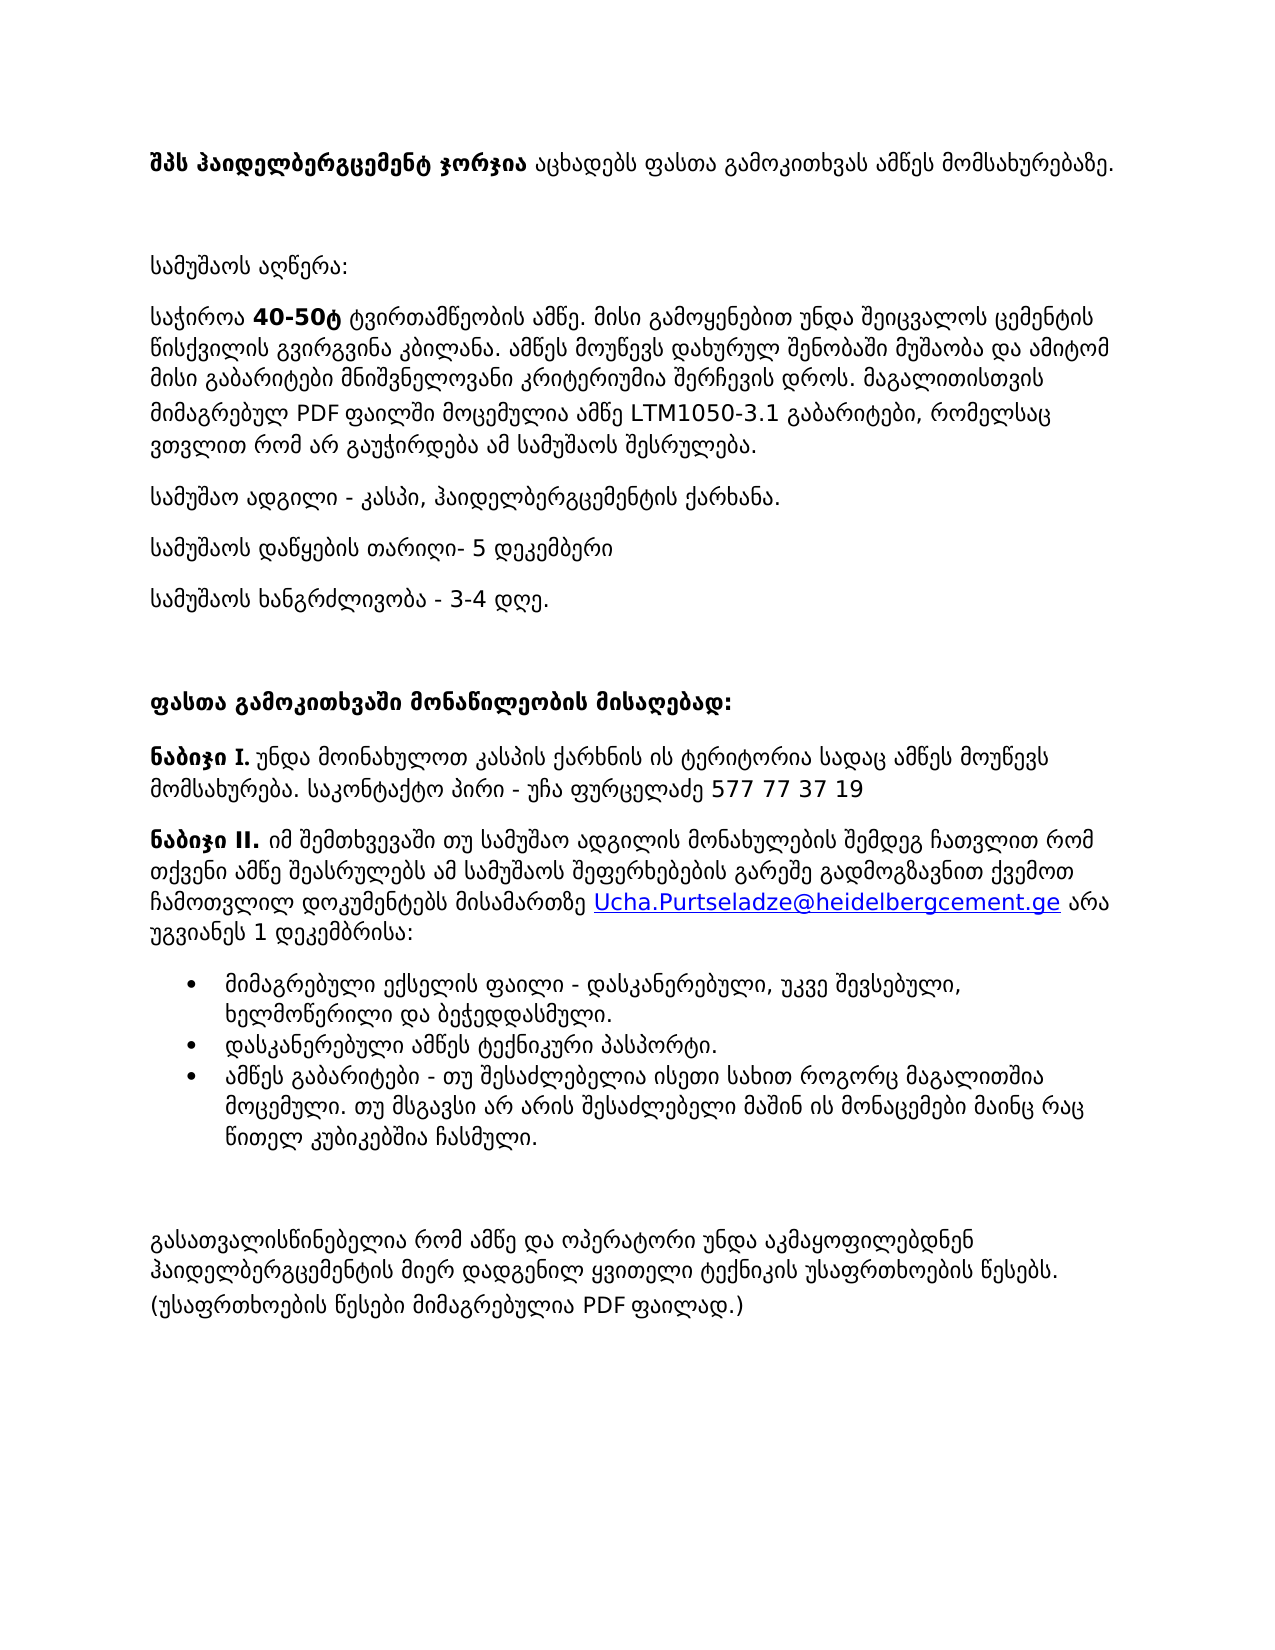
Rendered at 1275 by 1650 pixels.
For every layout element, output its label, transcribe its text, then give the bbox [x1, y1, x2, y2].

text შპს ჰაიდელბერგცემენტ ჯორჯია აცხადებს ფასთა გამოკითხვას ამწეს მომსახურებაზე. [150, 150, 1125, 177]
text საჭიროა 40-50ტ ტვირთამწეობის ამწე. მისი გამოყენებით უნდა შეიცვალოს ცემენტის წისქვილის გვირგვინა კბილანა. ამწეს მოუწევს დახურულ შენობაში მუშაობა და ამიტომ მისი გაბარიტები მნიშვნელოვანი კრიტერიუმია შერჩევის დროს. მაგალითისთვის მიმაგრებულ PDF ფაილში მოცემულია ამწე LTM1050-3.1 გაბარიტები, რომელსაც ვთვლით რომ არ გაუჭირდება ამ სამუშაოს შესრულება. [150, 304, 1125, 459]
text სამუშაოს აღწერა: [150, 253, 1125, 279]
text სამუშაოს დაწყების თარიღი- 5 დეკემბერი [150, 535, 1125, 562]
list მიმაგრებული ექსელის ფაილი - დასკანერებული, უკვე შევსებული, ხელმოწერილი და ბეჭედდასმული. [187, 971, 1125, 1028]
text ფასთა გამოკითხვაში მონაწილეობის მისაღებად: [150, 689, 1125, 716]
list ამწეს გაბარიტები - თუ შესაძლებელია ისეთი სახით როგორც მაგალითშია მოცემული. თუ მსგავსი არ არის შესაძლებელი მაშინ ის მონაცემები მაინც რაც წითელ კუბიკებშია ჩასმული. [187, 1063, 1125, 1151]
text სამუშაო ადგილი - კასპი, ჰაიდელბერგცემენტის ქარხანა. [150, 484, 1125, 510]
text გასათვალისწინებელია რომ ამწე და ოპერატორი უნდა აკმაყოფილებდნენ ჰაიდელბერგცემენტის მიერ დადგენილ ყვითელი ტექნიკის უსაფრთხოების წესებს. (უსაფრთხოების წესები მიმაგრებულია PDF ფაილად.) [150, 1227, 1125, 1320]
text ნაბიჯი I. უნდა მოინახულოთ კასპის ქარხნის ის ტერიტორია სადაც ამწეს მოუწევს მომსახურება. საკონტაქტო პირი - უჩა ფურცელაძე 577 77 37 19 [150, 741, 1125, 803]
text სამუშაოს ხანგრძლივობა - 3-4 დღე. [150, 587, 1125, 613]
text ნაბიჯი II. იმ შემთხვევაში თუ სამუშაო ადგილის მონახულების შემდეგ ჩათვლით რომ თქვენი ამწე შეასრულებს ამ სამუშაოს შეფერხებების გარეშე გადმოგზავნით ქვემოთ ჩამოთვლილ დოკუმენტებს მისამართზე Ucha.Purtseladze@heidelbergcement.ge არა უგვიანეს 1 დეკემბრისა: [150, 828, 1125, 946]
list დასკანერებული ამწეს ტექნიკური პასპორტი. [187, 1032, 1125, 1059]
